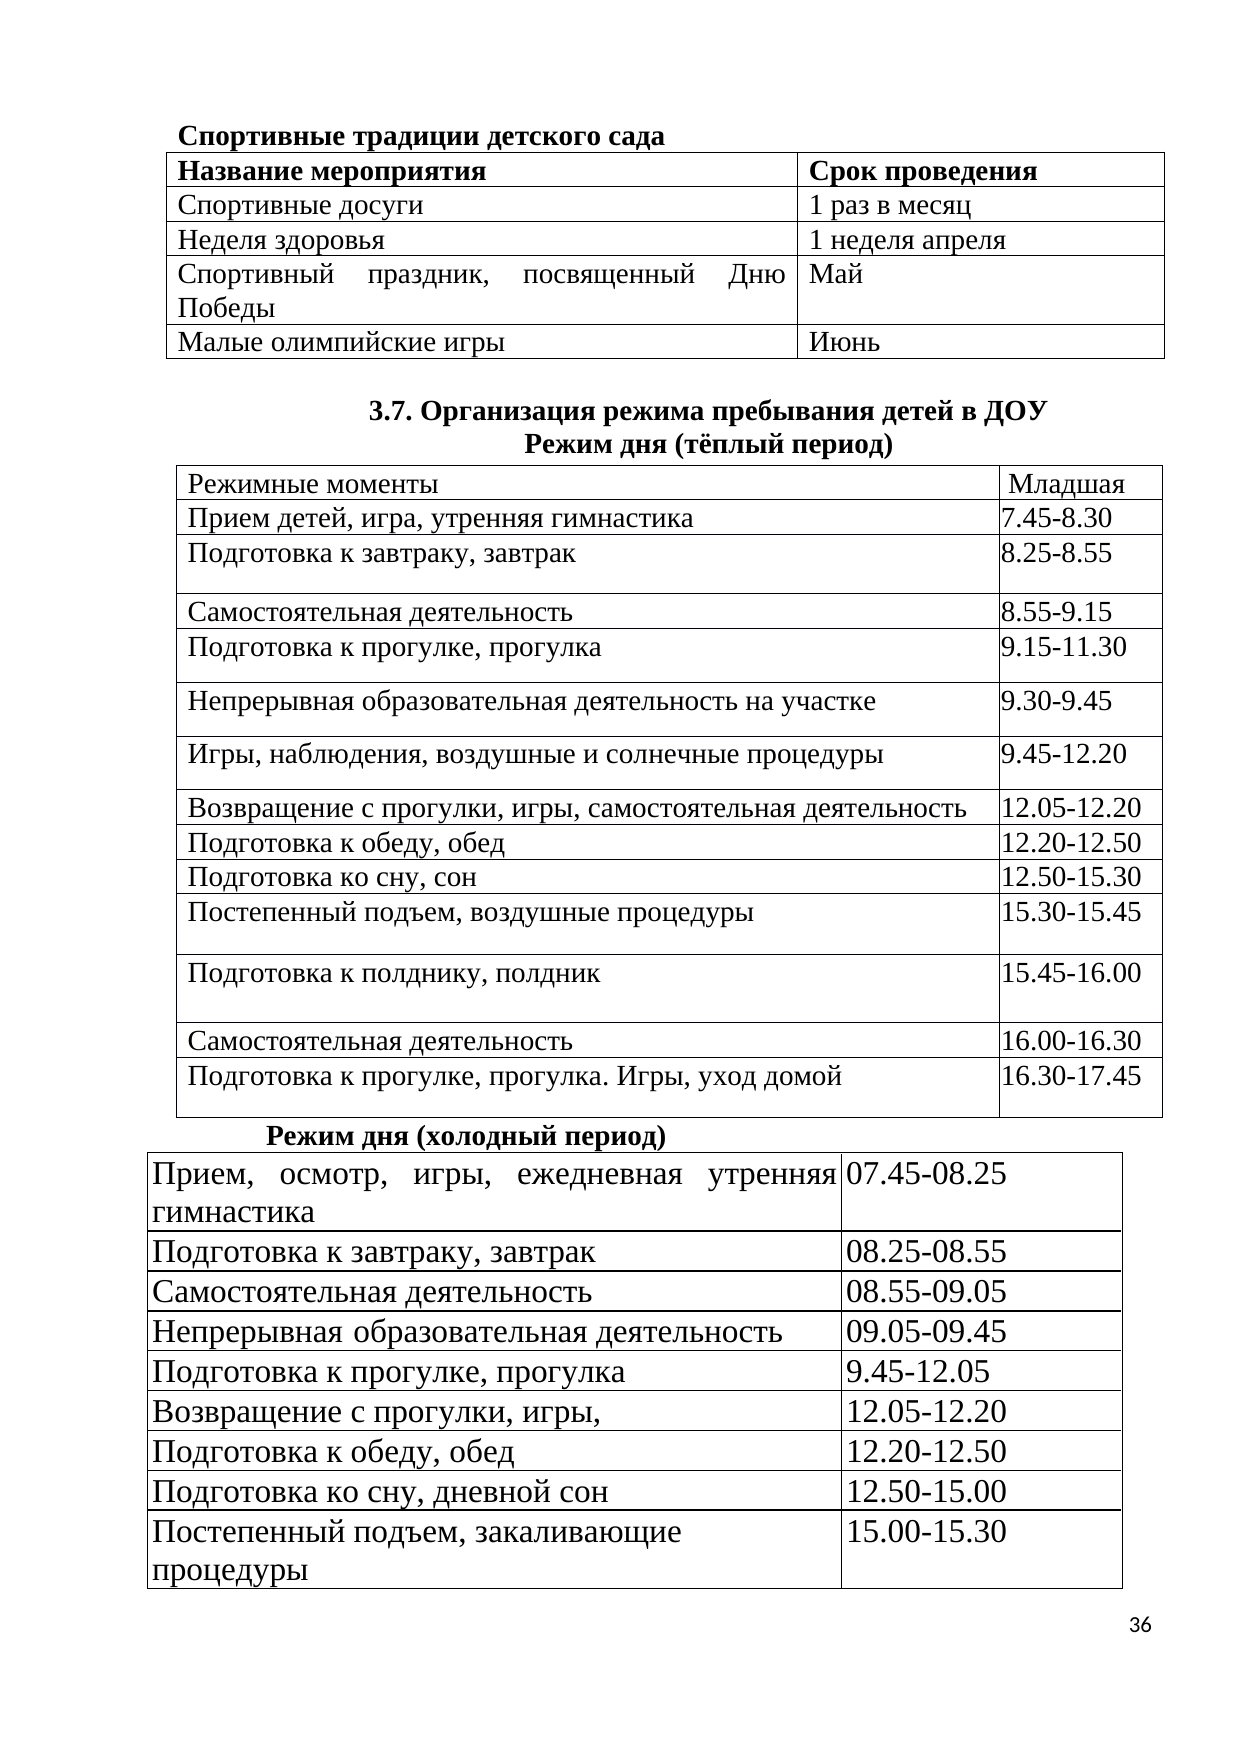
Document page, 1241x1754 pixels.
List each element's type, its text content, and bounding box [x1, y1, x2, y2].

table_cell Июнь [798, 325, 1164, 358]
table_cell 8.25-8.55 [1000, 535, 1162, 593]
text Режим дня (тёплый период) [177, 426, 1152, 460]
table_cell 08.55-09.05 [842, 1270, 1122, 1310]
table_cell Возвращение с прогулки, игры, [148, 1391, 841, 1429]
table_cell Непрерывная образовательная деятельность [148, 1312, 841, 1350]
table_cell 1 неделя апреля [798, 222, 1164, 255]
table_cell 15.45-16.00 [1000, 955, 1162, 1022]
table_cell 12.50-15.30 [1000, 860, 1162, 893]
table_cell Подготовка к завтраку, завтрак [148, 1232, 841, 1270]
table_cell Самостоятельная деятельность [177, 594, 999, 628]
table_cell Подготовка ко сну, сон [177, 860, 999, 893]
table_cell 16.30-17.45 [1000, 1058, 1162, 1117]
table_cell Самостоятельная деятельность [177, 1023, 999, 1057]
text 3.7. Организация режима пребывания детей в ДОУ [177, 393, 1152, 426]
table_cell 7.45-8.30 [1000, 500, 1162, 534]
table_cell Подготовка к полднику, полдник [177, 955, 999, 1022]
text Спортивные традиции детского сада [177, 118, 1152, 152]
table_header Прием, осмотр, игры, ежедневная утренняя гимнастика [148, 1153, 841, 1230]
table_cell 9.15-11.30 [1000, 629, 1162, 682]
table_cell Подготовка к обеду, обед [177, 825, 999, 858]
table_cell Спортивные досуги [167, 187, 797, 221]
table_cell Подготовка к завтраку, завтрак [177, 535, 999, 593]
table_cell 16.00-16.30 [1000, 1023, 1162, 1057]
table_cell 12.20-12.50 [842, 1430, 1122, 1469]
text Режим дня (холодный период) [177, 1118, 1152, 1152]
table_cell 9.45-12.20 [1000, 737, 1162, 789]
table_cell 8.55-9.15 [1000, 594, 1162, 628]
table_header 07.45-08.25 [842, 1153, 1122, 1230]
table_header Срок проведения [798, 153, 1164, 186]
table_cell Постепенный подъем, воздушные процедуры [177, 894, 999, 954]
table_cell Подготовка к обеду, обед [148, 1431, 841, 1469]
table_cell Подготовка ко сну, дневной сон [148, 1471, 841, 1509]
table_header Название мероприятия [167, 153, 797, 186]
table_cell Неделя здоровья [167, 222, 797, 255]
table_cell Спортивный праздник, посвященный Дню Победы [167, 256, 797, 323]
table_cell 12.05-12.20 [842, 1390, 1122, 1429]
table_cell Прием детей, игра, утренняя гимнастика [177, 500, 999, 534]
table_cell Подготовка к прогулке, прогулка. Игры, уход домой [177, 1058, 999, 1117]
table_cell 15.30-15.45 [1000, 894, 1162, 954]
table_cell Подготовка к прогулке, прогулка [148, 1351, 841, 1390]
table_cell Май [798, 256, 1164, 323]
table_cell Малые олимпийские игры [167, 325, 797, 358]
table_cell Игры, наблюдения, воздушные и солнечные процедуры [177, 737, 999, 789]
table_cell Подготовка к прогулке, прогулка [177, 629, 999, 682]
table_cell 1 раз в месяц [798, 187, 1164, 221]
table_header Младшая [1000, 466, 1162, 499]
table_cell 15.00-15.30 [842, 1509, 1122, 1588]
table_cell 09.05-09.45 [842, 1310, 1122, 1350]
table_cell Самостоятельная деятельность [148, 1272, 841, 1310]
table_cell 12.50-15.00 [842, 1470, 1122, 1509]
table_cell 08.25-08.55 [842, 1230, 1122, 1270]
table_cell Непрерывная образовательная деятельность на участке [177, 683, 999, 736]
table_cell 9.30-9.45 [1000, 683, 1162, 736]
table_cell 12.20-12.50 [1000, 825, 1162, 858]
table_cell 9.45-12.05 [842, 1350, 1122, 1390]
table_cell 12.05-12.20 [1000, 790, 1162, 824]
table_cell Возвращение с прогулки, игры, самостоятельная деятельность [177, 790, 999, 824]
table_header Режимные моменты [177, 466, 999, 499]
table_cell Постепенный подъем, закаливающие процедуры [148, 1511, 841, 1588]
